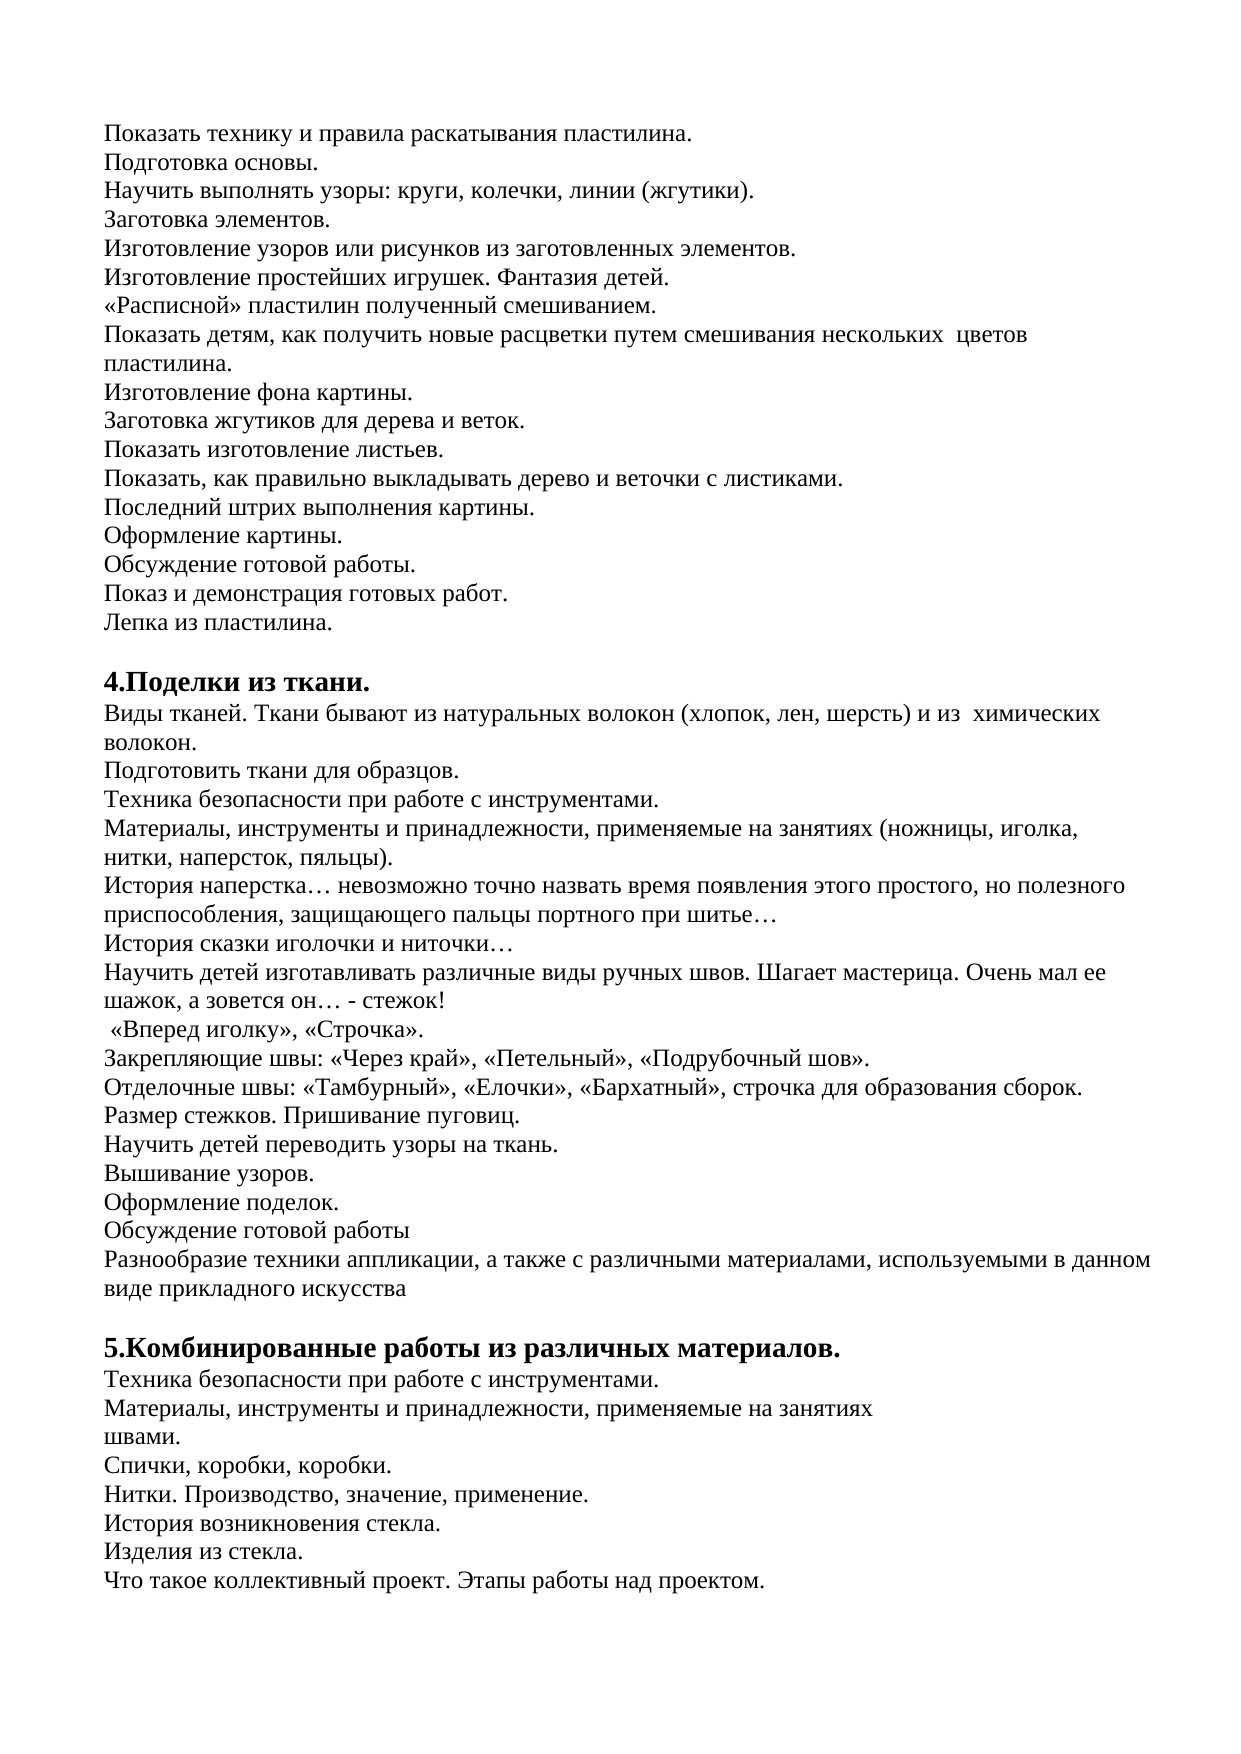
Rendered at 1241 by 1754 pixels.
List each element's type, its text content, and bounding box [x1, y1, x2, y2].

text Заготовка жгутиков для дерева и веток. [103, 406, 1152, 434]
text Изготовление фона картины. [103, 377, 1152, 406]
text Подготовка основы. [103, 147, 1152, 176]
text История сказки иголочки и ниточки… [103, 928, 1152, 957]
text 5.Комбинированные работы из различных материалов. [103, 1330, 1152, 1364]
text Оформление картины. [103, 521, 1152, 549]
text Что такое коллективный проект. Этапы работы над проектом. [103, 1565, 1152, 1594]
text Техника безопасности при работе с инструментами. [103, 1364, 1152, 1393]
text Разнообразие техники аппликации, а также с различными материалами, используемыми в данном виде прикладного искусства [103, 1244, 1152, 1302]
text «Расписной» пластилин полученный смешиванием. [103, 291, 1152, 319]
text Подготовить ткани для образцов. [103, 755, 1152, 784]
text Размер стежков. Пришивание пуговиц. [103, 1100, 1152, 1129]
text Материалы, инструменты и принадлежности, применяемые на занятиях (ножницы, иголка, нитки, наперсток, пяльцы). [103, 813, 1152, 870]
text Изготовление узоров или рисунков из заготовленных элементов. [103, 233, 1152, 262]
text Изделия из стекла. [103, 1536, 1152, 1565]
text Научить выполнять узоры: круги, колечки, линии (жгутики). [103, 176, 1152, 204]
text Отделочные швы: «Тамбурный», «Елочки», «Бархатный», строчка для образования сборок. [103, 1072, 1152, 1100]
text История наперстка… невозможно точно назвать время появления этого простого, но полезного приспособления, защищающего пальцы портного при шитье… [103, 870, 1152, 928]
text «Вперед иголку», «Строчка». [103, 1014, 1152, 1043]
text Материалы, инструменты и принадлежности, применяемые на занятиях [103, 1393, 1152, 1421]
text Показать, как правильно выкладывать дерево и веточки с листиками. [103, 463, 1152, 492]
text Лепка из пластилина. [103, 607, 1152, 636]
text 4.Поделки из ткани. [103, 664, 1152, 698]
text Научить детей переводить узоры на ткань. [103, 1129, 1152, 1158]
text Вышивание узоров. [103, 1158, 1152, 1187]
text швами. [103, 1421, 1152, 1450]
text Оформление поделок. [103, 1187, 1152, 1215]
text Заготовка элементов. [103, 204, 1152, 233]
text Обсуждение готовой работы [103, 1215, 1152, 1244]
text Последний штрих выполнения картины. [103, 492, 1152, 521]
text Научить детей изготавливать различные виды ручных швов. Шагает мастерица. Очень мал ее шажок, а зовется он… - стежок! [103, 957, 1152, 1014]
text Обсуждение готовой работы. [103, 549, 1152, 578]
text Техника безопасности при работе с инструментами. [103, 784, 1152, 813]
text Виды тканей. Ткани бывают из натуральных волокон (хлопок, лен, шерсть) и из химических волокон. [103, 698, 1152, 755]
text Нитки. Производство, значение, применение. [103, 1479, 1152, 1508]
text Закрепляющие швы: «Через край», «Петельный», «Подрубочный шов». [103, 1043, 1152, 1072]
text Показать технику и правила раскатывания пластилина. [103, 118, 1152, 147]
text История возникновения стекла. [103, 1508, 1152, 1536]
text Показ и демонстрация готовых работ. [103, 578, 1152, 607]
text Показать изготовление листьев. [103, 434, 1152, 463]
text Показать детям, как получить новые расцветки путем смешивания нескольких цветов пластилина. [103, 319, 1152, 377]
text Спички, коробки, коробки. [103, 1450, 1152, 1479]
text Изготовление простейших игрушек. Фантазия детей. [103, 262, 1152, 291]
